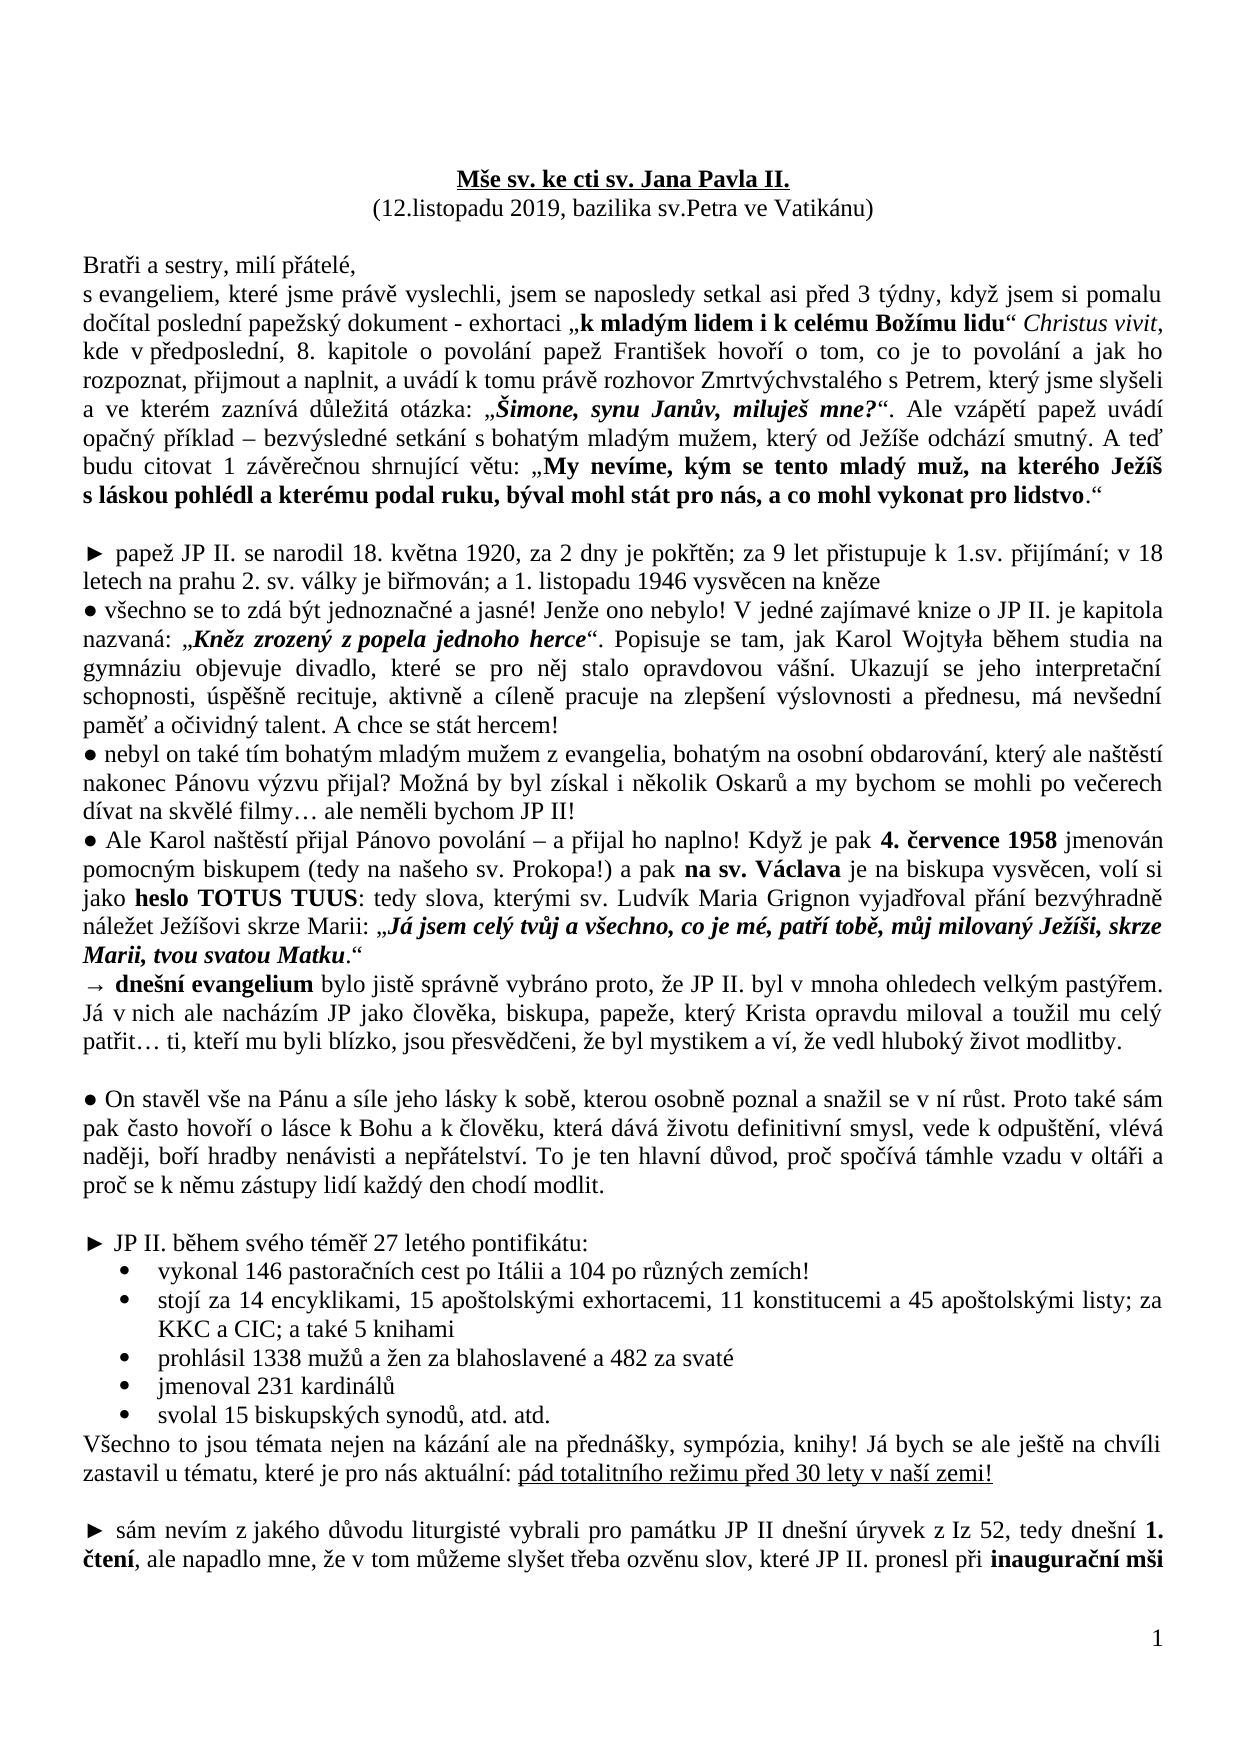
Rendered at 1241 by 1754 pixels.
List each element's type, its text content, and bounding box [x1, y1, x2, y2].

list vykonal 146 pastoračních cest po Itálii a 104 po různých zemích! [120, 1256, 1163, 1285]
text Všechno to jsou témata nejen na kázání ale na přednášky, sympózia, knihy! Já bych se ale ještě na chvíli zastavil u tématu, které je pro nás aktuální: pád totalitního režimu před 30 lety v naší zemi! [83, 1429, 1163, 1486]
text ● všechno se to zdá být jednoznačné a jasné! Jenže ono nebylo! V jedné zajímavé knize o JP II. je kapitola nazvaná: „Kněz zrozený z popela jednoho herce“. Popisuje se tam, jak Karol Wojtyła během studia na gymnáziu objevuje divadlo, které se pro něj stalo opravdovou vášní. Ukazují se jeho interpretační schopnosti, úspěšně recituje, aktivně a cíleně pracuje na zlepšení výslovnosti a přednesu, má nevšední paměť a očividný talent. A chce se stát hercem! [83, 595, 1163, 739]
text ● nebyl on také tím bohatým mladým mužem z evangelia, bohatým na osobní obdarování, který ale naštěstí nakonec Pánovu výzvu přijal? Možná by byl získal i několik Oskarů a my bychom se mohli po večerech dívat na skvělé filmy… ale neměli bychom JP II! [83, 739, 1163, 825]
text s evangeliem, které jsme právě vyslechli, jsem se naposledy setkal asi před 3 týdny, když jsem si pomalu dočítal poslední papežský dokument - exhortaci „k mladým lidem i k celému Božímu lidu“ Christus vivit, kde v předposlední, 8. kapitole o povolání papež František hovoří o tom, co je to povolání a jak ho rozpoznat, přijmout a naplnit, a uvádí k tomu právě rozhovor Zmrtvýchvstalého s Petrem, který jsme slyšeli a ve kterém zaznívá důležitá otázka: „Šimone, synu Janův, miluješ mne?“. Ale vzápětí papež uvádí opačný příklad – bezvýsledné setkání s bohatým mladým mužem, který od Ježíše odchází smutný. A teď budu citovat 1 závěrečnou shrnující větu: „My nevíme, kým se tento mladý muž, na kterého Ježíš s láskou pohlédl a kterému podal ruku, býval mohl stát pro nás, a co mohl vykonat pro lidstvo.“ [83, 279, 1163, 509]
text (12.listopadu 2019, bazilika sv.Petra ve Vatikánu) [83, 193, 1163, 221]
text ● Ale Karol naštěstí přijal Pánovo povolání – a přijal ho naplno! Když je pak 4. července 1958 jmenován pomocným biskupem (tedy na našeho sv. Prokopa!) a pak na sv. Václava je na biskupa vysvěcen, volí si jako heslo TOTUS TUUS: tedy slova, kterými sv. Ludvík Maria Grignon vyjadřoval přání bezvýhradně náležet Ježíšovi skrze Marii: „Já jsem celý tvůj a všechno, co je mé, patří tobě, můj milovaný Ježíši, skrze Marii, tvou svatou Matku.“ [83, 825, 1163, 969]
list prohlásil 1338 mužů a žen za blahoslavené a 482 za svaté [120, 1343, 1163, 1371]
text Bratři a sestry, milí přátelé, [83, 250, 1163, 279]
text ● On stavěl vše na Pánu a síle jeho lásky k sobě, kterou osobně poznal a snažil se v ní růst. Proto také sám pak často hovoří o lásce k Bohu a k člověku, která dává životu definitivní smysl, vede k odpuštění, vlévá naději, boří hradby nenávisti a nepřátelství. To je ten hlavní důvod, proč spočívá támhle vzadu v oltáři a proč se k němu zástupy lidí každý den chodí modlit. [83, 1084, 1163, 1199]
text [83, 1515, 1163, 1573]
list stojí za 14 encyklikami, 15 apoštolskými exhortacemi, 11 konstitucemi a 45 apoštolskými listy; za KKC a CIC; a také 5 knihami [120, 1285, 1163, 1343]
text → dnešní evangelium bylo jistě správně vybráno proto, že JP II. byl v mnoha ohledech velkým pastýřem. Já v nich ale nacházím JP jako člověka, biskupa, papeže, který Krista opravdu miloval a toužil mu celý patřit… ti, kteří mu byli blízko, jsou přesvědčeni, že byl mystikem a ví, že vedl hluboký život modlitby. [83, 969, 1163, 1055]
text ► papež JP II. se narodil 18. května 1920, za 2 dny je pokřtěn; za 9 let přistupuje k 1.sv. přijímání; v 18 letech na prahu 2. sv. války je biřmován; a 1. listopadu 1946 vysvěcen na kněze [83, 538, 1163, 595]
text Mše sv. ke cti sv. Jana Pavla II. [83, 164, 1163, 193]
list jmenoval 231 kardinálů [120, 1371, 1163, 1400]
text ► JP II. během svého téměř 27 letého pontifikátu: [83, 1228, 1163, 1256]
list svolal 15 biskupských synodů, atd. atd. [120, 1400, 1163, 1429]
